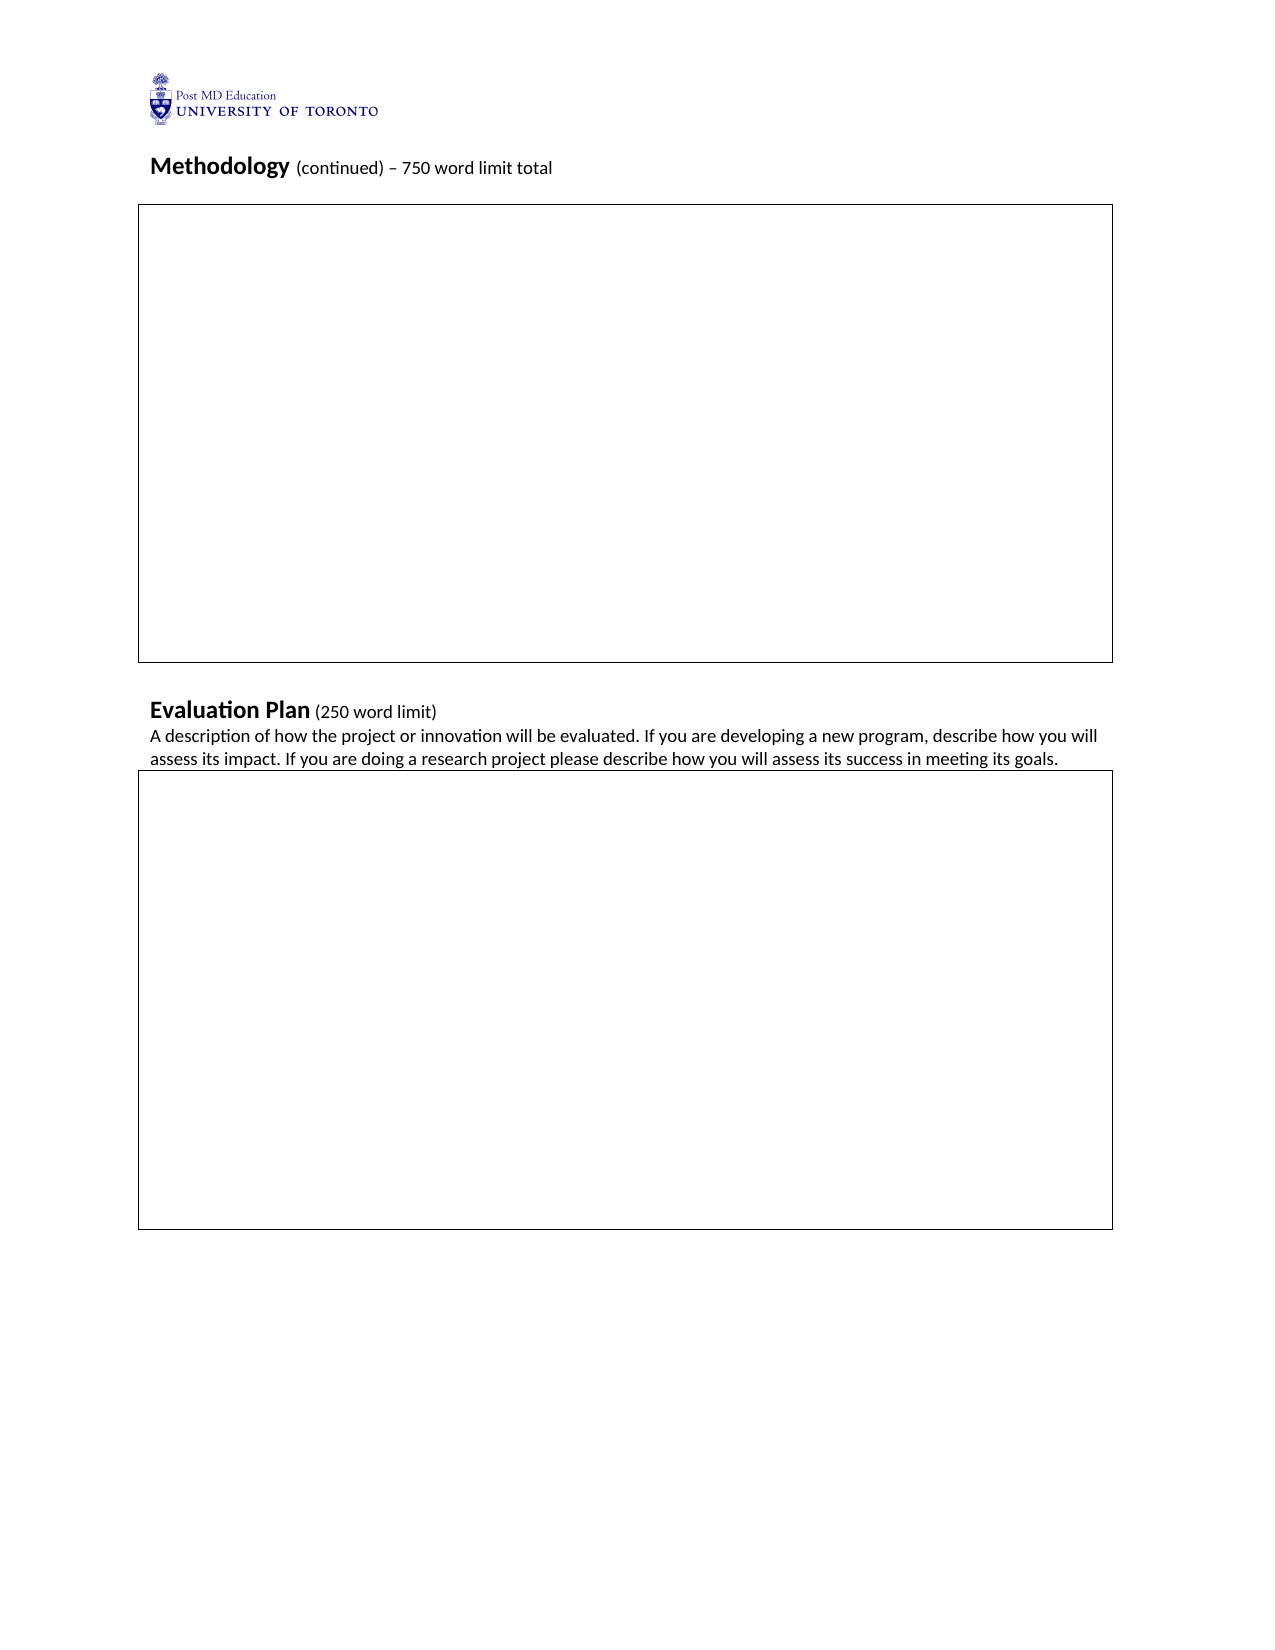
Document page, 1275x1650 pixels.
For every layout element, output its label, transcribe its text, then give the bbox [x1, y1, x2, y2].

text Evaluation Plan (250 word limit) [150, 694, 1125, 724]
picture [150, 73, 378, 125]
text Methodology (continued) – 750 word limit total [150, 150, 1125, 181]
table_header [139, 205, 1112, 662]
table_header [139, 771, 1112, 1229]
text A description of how the project or innovation will be evaluated. If you are developing a new program, describe how you will assess its impact. If you are doing a research project please describe how you will assess its success in meeting its goals. [150, 724, 1125, 770]
